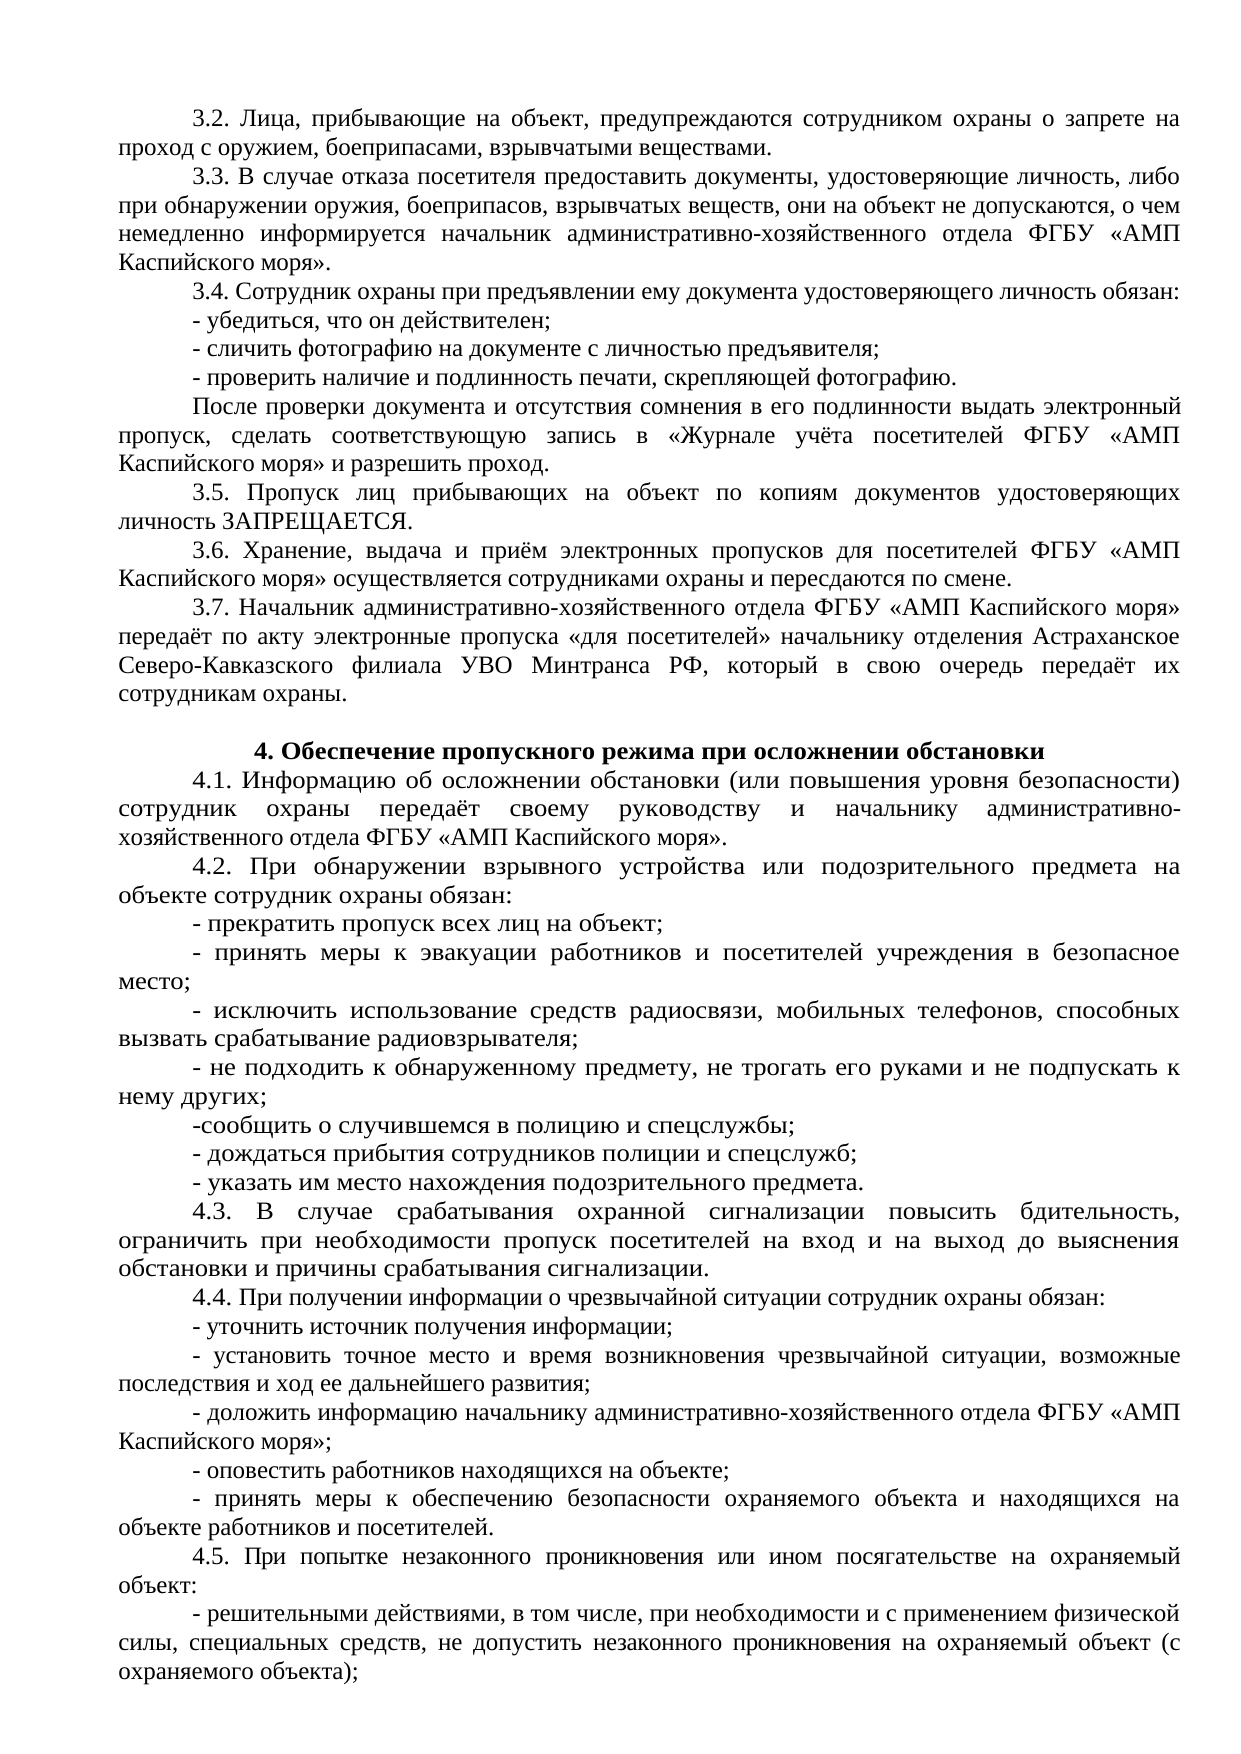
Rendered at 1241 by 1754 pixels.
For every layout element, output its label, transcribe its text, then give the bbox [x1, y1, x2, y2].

text - доложить информацию начальнику административно-хозяйственного отдела ФГБУ «АМП Каспийского моря»; [118, 1397, 1181, 1455]
text - указать им место нахождения подозрительного предмета. [118, 1167, 1181, 1196]
text 3.4. Сотрудник охраны при предъявлении ему документа удостоверяющего личность обязан: [118, 276, 1181, 305]
text 3.5. Пропуск лиц прибывающих на объект по копиям документов удостоверяющих личность ЗАПРЕЩАЕТСЯ. [118, 477, 1181, 535]
text - сличить фотографию на документе с личностью предъявителя; [118, 333, 1181, 362]
text - принять меры к эвакуации работников и посетителей учреждения в безопасное место; [118, 937, 1181, 995]
text 4.2. При обнаружении взрывного устройства или подозрительного предмета на объекте сотрудник охраны обязан: [118, 851, 1181, 908]
text 3.2. Лица, прибывающие на объект, предупреждаются сотрудником охраны о запрете на проход с оружием, боеприпасами, взрывчатыми веществами. [118, 103, 1181, 161]
text - дождаться прибытия сотрудников полиции и спецслужб; [118, 1138, 1181, 1167]
text 3.3. В случае отказа посетителя предоставить документы, удостоверяющие личность, либо при обнаружении оружия, боеприпасов, взрывчатых веществ, они на объект не допускаются, о чем немедленно информируется начальник административно-хозяйственного отдела ФГБУ «АМП Каспийского моря». [118, 161, 1181, 276]
text - принять меры к обеспечению безопасности охраняемого объекта и находящихся на объекте работников и посетителей. [118, 1483, 1181, 1541]
text - исключить использование средств радиосвязи, мобильных телефонов, способных вызвать срабатывание радиовзрывателя; [118, 995, 1181, 1052]
text - не подходить к обнаруженному предмету, не трогать его руками и не подпускать к нему других; [118, 1052, 1181, 1110]
text - прекратить пропуск всех лиц на объект; [118, 908, 1181, 937]
text 3.7. Начальник административно-хозяйственного отдела ФГБУ «АМП Каспийского моря» передаёт по акту электронные пропуска «для посетителей» начальнику отделения Астраханское Северо-Кавказского филиала УВО Минтранса РФ, который в свою очередь передаёт их сотрудникам охраны. [118, 592, 1181, 707]
text -сообщить о случившемся в полицию и спецслужбы; [118, 1110, 1181, 1138]
text - уточнить источник получения информации; [118, 1311, 1181, 1340]
text 4.1. Информацию об осложнении обстановки (или повышения уровня безопасности) сотрудник охраны передаёт своему руководству и начальнику административно-хозяйственного отдела ФГБУ «АМП Каспийского моря». [118, 765, 1181, 851]
text 4. Обеспечение пропускного режима при осложнении обстановки [118, 736, 1181, 765]
text - оповестить работников находящихся на объекте; [118, 1455, 1181, 1483]
text 4.3. В случае срабатывания охранной сигнализации повысить бдительность, ограничить при необходимости пропуск посетителей на вход и на выход до выяснения обстановки и причины срабатывания сигнализации. [118, 1196, 1181, 1282]
text 4.5. При попытке незаконного проникновения или ином посягательстве на охраняемый объект: [118, 1541, 1181, 1598]
text - проверить наличие и подлинность печати, скрепляющей фотографию. [118, 362, 1181, 391]
text - установить точное место и время возникновения чрезвычайной ситуации, возможные последствия и ход ее дальнейшего развития; [118, 1340, 1181, 1397]
text - убедиться, что он действителен; [118, 305, 1181, 333]
text После проверки документа и отсутствия сомнения в его подлинности выдать электронный пропуск, сделать соответствующую запись в «Журнале учёта посетителей ФГБУ «АМП Каспийского моря» и разрешить проход. [118, 391, 1181, 477]
text - решительными действиями, в том числе, при необходимости и с применением физической силы, специальных средств, не допустить незаконного проникновения на охраняемый объект (с охраняемого объекта); [118, 1598, 1181, 1685]
text 4.4. При получении информации о чрезвычайной ситуации сотрудник охраны обязан: [118, 1282, 1181, 1311]
text 3.6. Хранение, выдача и приём электронных пропусков для посетителей ФГБУ «АМП Каспийского моря» осуществляется сотрудниками охраны и пересдаются по смене. [118, 535, 1181, 592]
